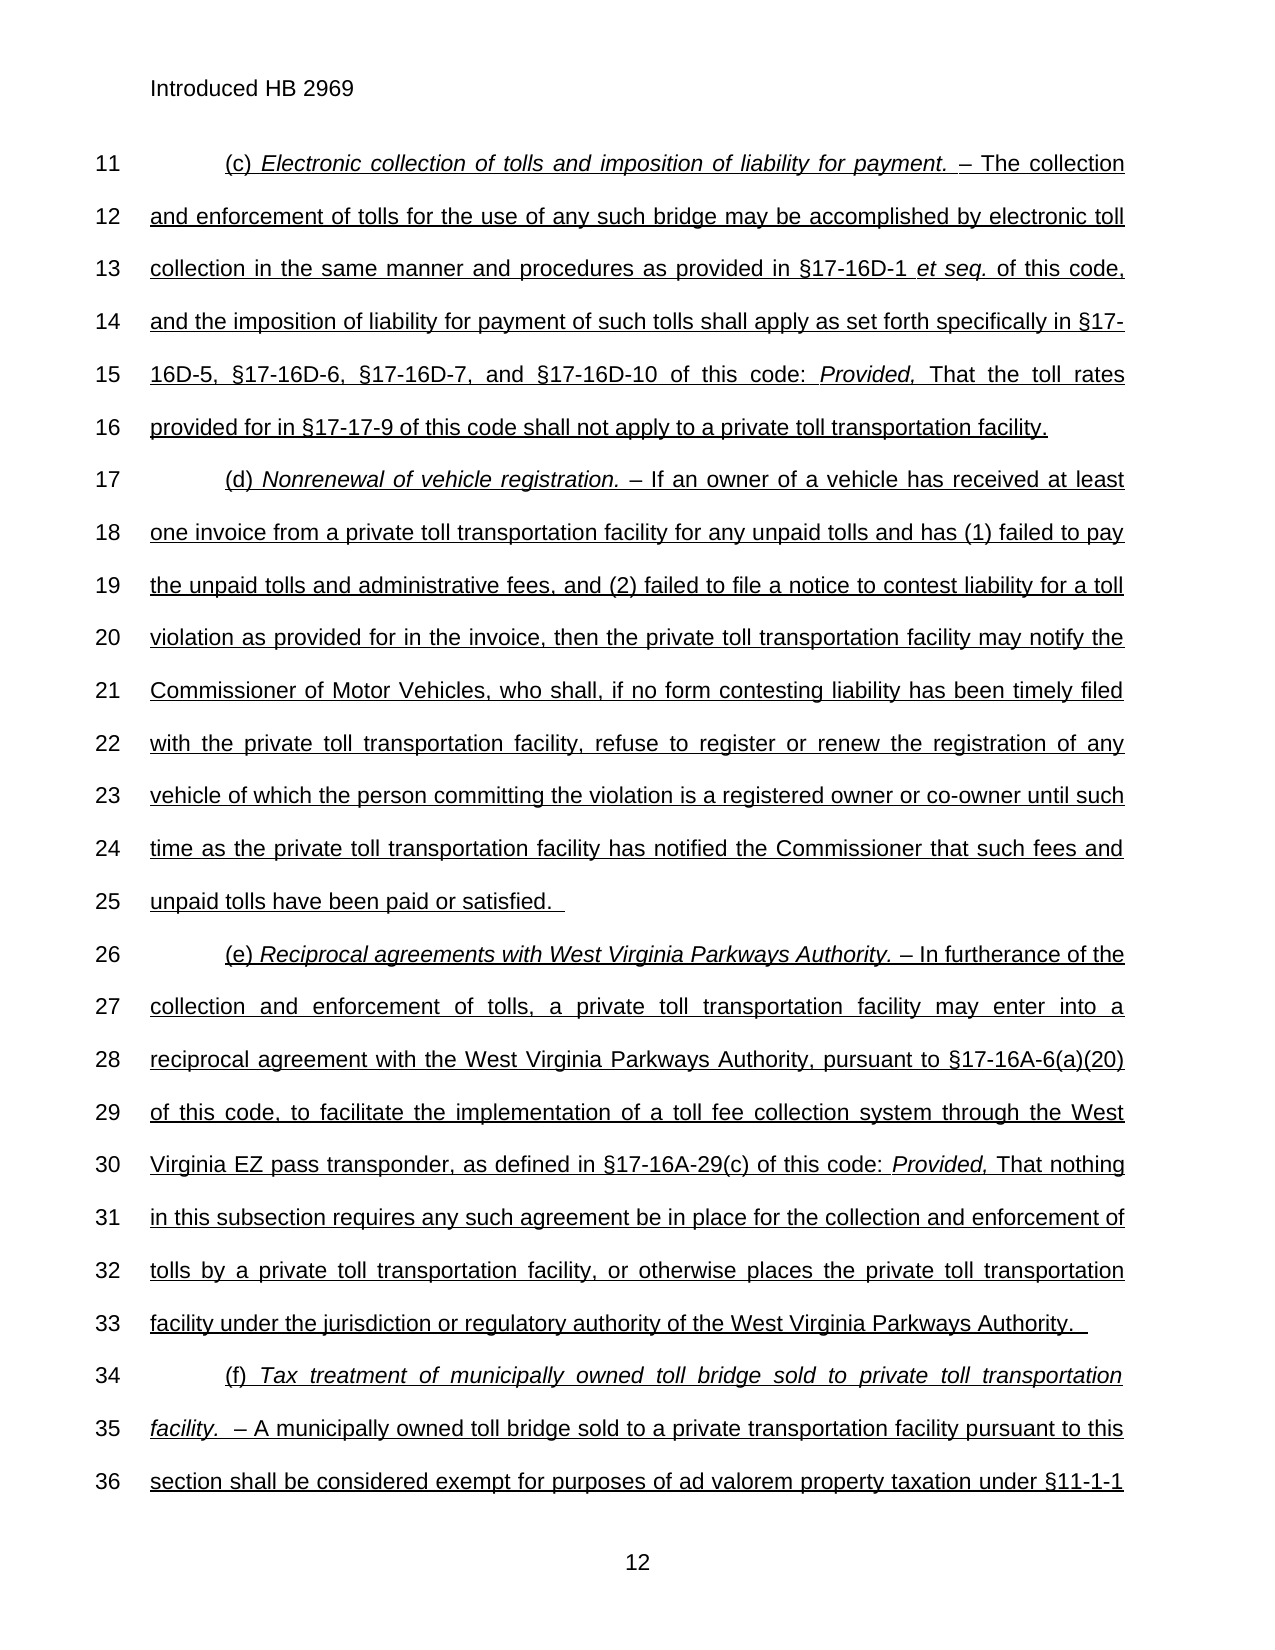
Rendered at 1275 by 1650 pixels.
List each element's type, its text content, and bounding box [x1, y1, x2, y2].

text (d) Nonrenewal of vehicle registration. – If an owner of a vehicle has received at least one invoice from a private toll transportation facility for any unpaid tolls and has (1) failed to pay the unpaid tolls and administrative fees, and (2) failed to file a notice to contest liability for a toll violation as provided for in the invoice, then the private toll transportation facility may notify the Commissioner of Motor Vehicles, who shall, if no form contesting liability has been timely filed with the private toll transportation facility, refuse to register or renew the registration of any vehicle of which the person committing the violation is a registered owner or co-owner until such time as the private toll transportation facility has notified the Commissioner that such fees and unpaid tolls have been paid or satisfied. [150, 648, 1125, 753]
text (d) Nonrenewal of vehicle registration. – If an owner of a vehicle has received at least one invoice from a private toll transportation facility for any unpaid tolls and has (1) failed to pay the unpaid tolls and administrative fees, and (2) failed to file a notice to contest liability for a toll violation as provided for in the invoice, then the private toll transportation facility may notify the Commissioner of Motor Vehicles, who shall, if no form contesting liability has been timely filed with the private toll transportation facility, refuse to register or renew the registration of any vehicle of which the person committing the violation is a registered owner or co-owner until such time as the private toll transportation facility has notified the Commissioner that such fees and unpaid tolls have been paid or satisfied. [150, 466, 1125, 542]
text (e) Reciprocal agreements with West Virginia Parkways Authority. – In furtherance of the collection and enforcement of tolls, a private toll transportation facility may enter into a reciprocal agreement with the West Virginia Parkways Authority, pursuant to §17-16A-6(a)(20) of this code, to facilitate the implementation of a toll fee collection system through the West Virginia EZ pass transponder, as defined in §17-16A-29(c) of this code: Provided, That nothing in this subsection requires any such agreement be in place for the collection and enforcement of tolls by a private toll transportation facility, or otherwise places the private toll transportation facility under the jurisdiction or regulatory authority of the West Virginia Parkways Authority. [150, 1123, 1125, 1174]
text (e) Reciprocal agreements with West Virginia Parkways Authority. – In furtherance of the collection and enforcement of tolls, a private toll transportation facility may enter into a reciprocal agreement with the West Virginia Parkways Authority, pursuant to §17-16A-6(a)(20) of this code, to facilitate the implementation of a toll fee collection system through the West Virginia EZ pass transponder, as defined in §17-16A-29(c) of this code: Provided, That nothing in this subsection requires any such agreement be in place for the collection and enforcement of tolls by a private toll transportation facility, or otherwise places the private toll transportation facility under the jurisdiction or regulatory authority of the West Virginia Parkways Authority. [150, 1070, 1125, 1121]
text (c) Electronic collection of tolls and imposition of liability for payment. – The collection and enforcement of tolls for the use of any such bridge may be accomplished by electronic toll collection in the same manner and procedures as provided in §17-16D-1 et seq. of this code, and the imposition of liability for payment of such tolls shall apply as set forth specifically in §17-16D-5, §17-16D-6, §17-16D-7, and §17-16D-10 of this code: Provided, That the toll rates provided for in §17-17-9 of this code shall not apply to a private toll transportation facility. [150, 385, 1125, 440]
text (e) Reciprocal agreements with West Virginia Parkways Authority. – In furtherance of the collection and enforcement of tolls, a private toll transportation facility may enter into a reciprocal agreement with the West Virginia Parkways Authority, pursuant to §17-16A-6(a)(20) of this code, to facilitate the implementation of a toll fee collection system through the West Virginia EZ pass transponder, as defined in §17-16A-29(c) of this code: Provided, That nothing in this subsection requires any such agreement be in place for the collection and enforcement of tolls by a private toll transportation facility, or otherwise places the private toll transportation facility under the jurisdiction or regulatory authority of the West Virginia Parkways Authority. [150, 1175, 1125, 1227]
text (c) Electronic collection of tolls and imposition of liability for payment. – The collection and enforcement of tolls for the use of any such bridge may be accomplished by electronic toll collection in the same manner and procedures as provided in §17-16D-1 et seq. of this code, and the imposition of liability for payment of such tolls shall apply as set forth specifically in §17-16D-5, §17-16D-6, §17-16D-7, and §17-16D-10 of this code: Provided, That the toll rates provided for in §17-17-9 of this code shall not apply to a private toll transportation facility. [150, 279, 1125, 331]
text (c) Electronic collection of tolls and imposition of liability for payment. – The collection and enforcement of tolls for the use of any such bridge may be accomplished by electronic toll collection in the same manner and procedures as provided in §17-16D-1 et seq. of this code, and the imposition of liability for payment of such tolls shall apply as set forth specifically in §17-16D-5, §17-16D-6, §17-16D-7, and §17-16D-10 of this code: Provided, That the toll rates provided for in §17-17-9 of this code shall not apply to a private toll transportation facility. [150, 150, 1125, 225]
text (c) Electronic collection of tolls and imposition of liability for payment. – The collection and enforcement of tolls for the use of any such bridge may be accomplished by electronic toll collection in the same manner and procedures as provided in §17-16D-1 et seq. of this code, and the imposition of liability for payment of such tolls shall apply as set forth specifically in §17-16D-5, §17-16D-6, §17-16D-7, and §17-16D-10 of this code: Provided, That the toll rates provided for in §17-17-9 of this code shall not apply to a private toll transportation facility. [150, 227, 1125, 278]
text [150, 1362, 1125, 1494]
text (d) Nonrenewal of vehicle registration. – If an owner of a vehicle has received at least one invoice from a private toll transportation facility for any unpaid tolls and has (1) failed to pay the unpaid tolls and administrative fees, and (2) failed to file a notice to contest liability for a toll violation as provided for in the invoice, then the private toll transportation facility may notify the Commissioner of Motor Vehicles, who shall, if no form contesting liability has been timely filed with the private toll transportation facility, refuse to register or renew the registration of any vehicle of which the person committing the violation is a registered owner or co-owner until such time as the private toll transportation facility has notified the Commissioner that such fees and unpaid tolls have been paid or satisfied. [150, 806, 1125, 914]
text (d) Nonrenewal of vehicle registration. – If an owner of a vehicle has received at least one invoice from a private toll transportation facility for any unpaid tolls and has (1) failed to pay the unpaid tolls and administrative fees, and (2) failed to file a notice to contest liability for a toll violation as provided for in the invoice, then the private toll transportation facility may notify the Commissioner of Motor Vehicles, who shall, if no form contesting liability has been timely filed with the private toll transportation facility, refuse to register or renew the registration of any vehicle of which the person committing the violation is a registered owner or co-owner until such time as the private toll transportation facility has notified the Commissioner that such fees and unpaid tolls have been paid or satisfied. [150, 543, 1125, 647]
text (e) Reciprocal agreements with West Virginia Parkways Authority. – In furtherance of the collection and enforcement of tolls, a private toll transportation facility may enter into a reciprocal agreement with the West Virginia Parkways Authority, pursuant to §17-16A-6(a)(20) of this code, to facilitate the implementation of a toll fee collection system through the West Virginia EZ pass transponder, as defined in §17-16A-29(c) of this code: Provided, That nothing in this subsection requires any such agreement be in place for the collection and enforcement of tolls by a private toll transportation facility, or otherwise places the private toll transportation facility under the jurisdiction or regulatory authority of the West Virginia Parkways Authority. [150, 1281, 1125, 1336]
text (e) Reciprocal agreements with West Virginia Parkways Authority. – In furtherance of the collection and enforcement of tolls, a private toll transportation facility may enter into a reciprocal agreement with the West Virginia Parkways Authority, pursuant to §17-16A-6(a)(20) of this code, to facilitate the implementation of a toll fee collection system through the West Virginia EZ pass transponder, as defined in §17-16A-29(c) of this code: Provided, That nothing in this subsection requires any such agreement be in place for the collection and enforcement of tolls by a private toll transportation facility, or otherwise places the private toll transportation facility under the jurisdiction or regulatory authority of the West Virginia Parkways Authority. [150, 1017, 1125, 1069]
text (c) Electronic collection of tolls and imposition of liability for payment. – The collection and enforcement of tolls for the use of any such bridge may be accomplished by electronic toll collection in the same manner and procedures as provided in §17-16D-1 et seq. of this code, and the imposition of liability for payment of such tolls shall apply as set forth specifically in §17-16D-5, §17-16D-6, §17-16D-7, and §17-16D-10 of this code: Provided, That the toll rates provided for in §17-17-9 of this code shall not apply to a private toll transportation facility. [150, 332, 1125, 384]
text (e) Reciprocal agreements with West Virginia Parkways Authority. – In furtherance of the collection and enforcement of tolls, a private toll transportation facility may enter into a reciprocal agreement with the West Virginia Parkways Authority, pursuant to §17-16A-6(a)(20) of this code, to facilitate the implementation of a toll fee collection system through the West Virginia EZ pass transponder, as defined in §17-16A-29(c) of this code: Provided, That nothing in this subsection requires any such agreement be in place for the collection and enforcement of tolls by a private toll transportation facility, or otherwise places the private toll transportation facility under the jurisdiction or regulatory authority of the West Virginia Parkways Authority. [150, 1228, 1125, 1280]
text (e) Reciprocal agreements with West Virginia Parkways Authority. – In furtherance of the collection and enforcement of tolls, a private toll transportation facility may enter into a reciprocal agreement with the West Virginia Parkways Authority, pursuant to §17-16A-6(a)(20) of this code, to facilitate the implementation of a toll fee collection system through the West Virginia EZ pass transponder, as defined in §17-16A-29(c) of this code: Provided, That nothing in this subsection requires any such agreement be in place for the collection and enforcement of tolls by a private toll transportation facility, or otherwise places the private toll transportation facility under the jurisdiction or regulatory authority of the West Virginia Parkways Authority. [150, 941, 1125, 1016]
